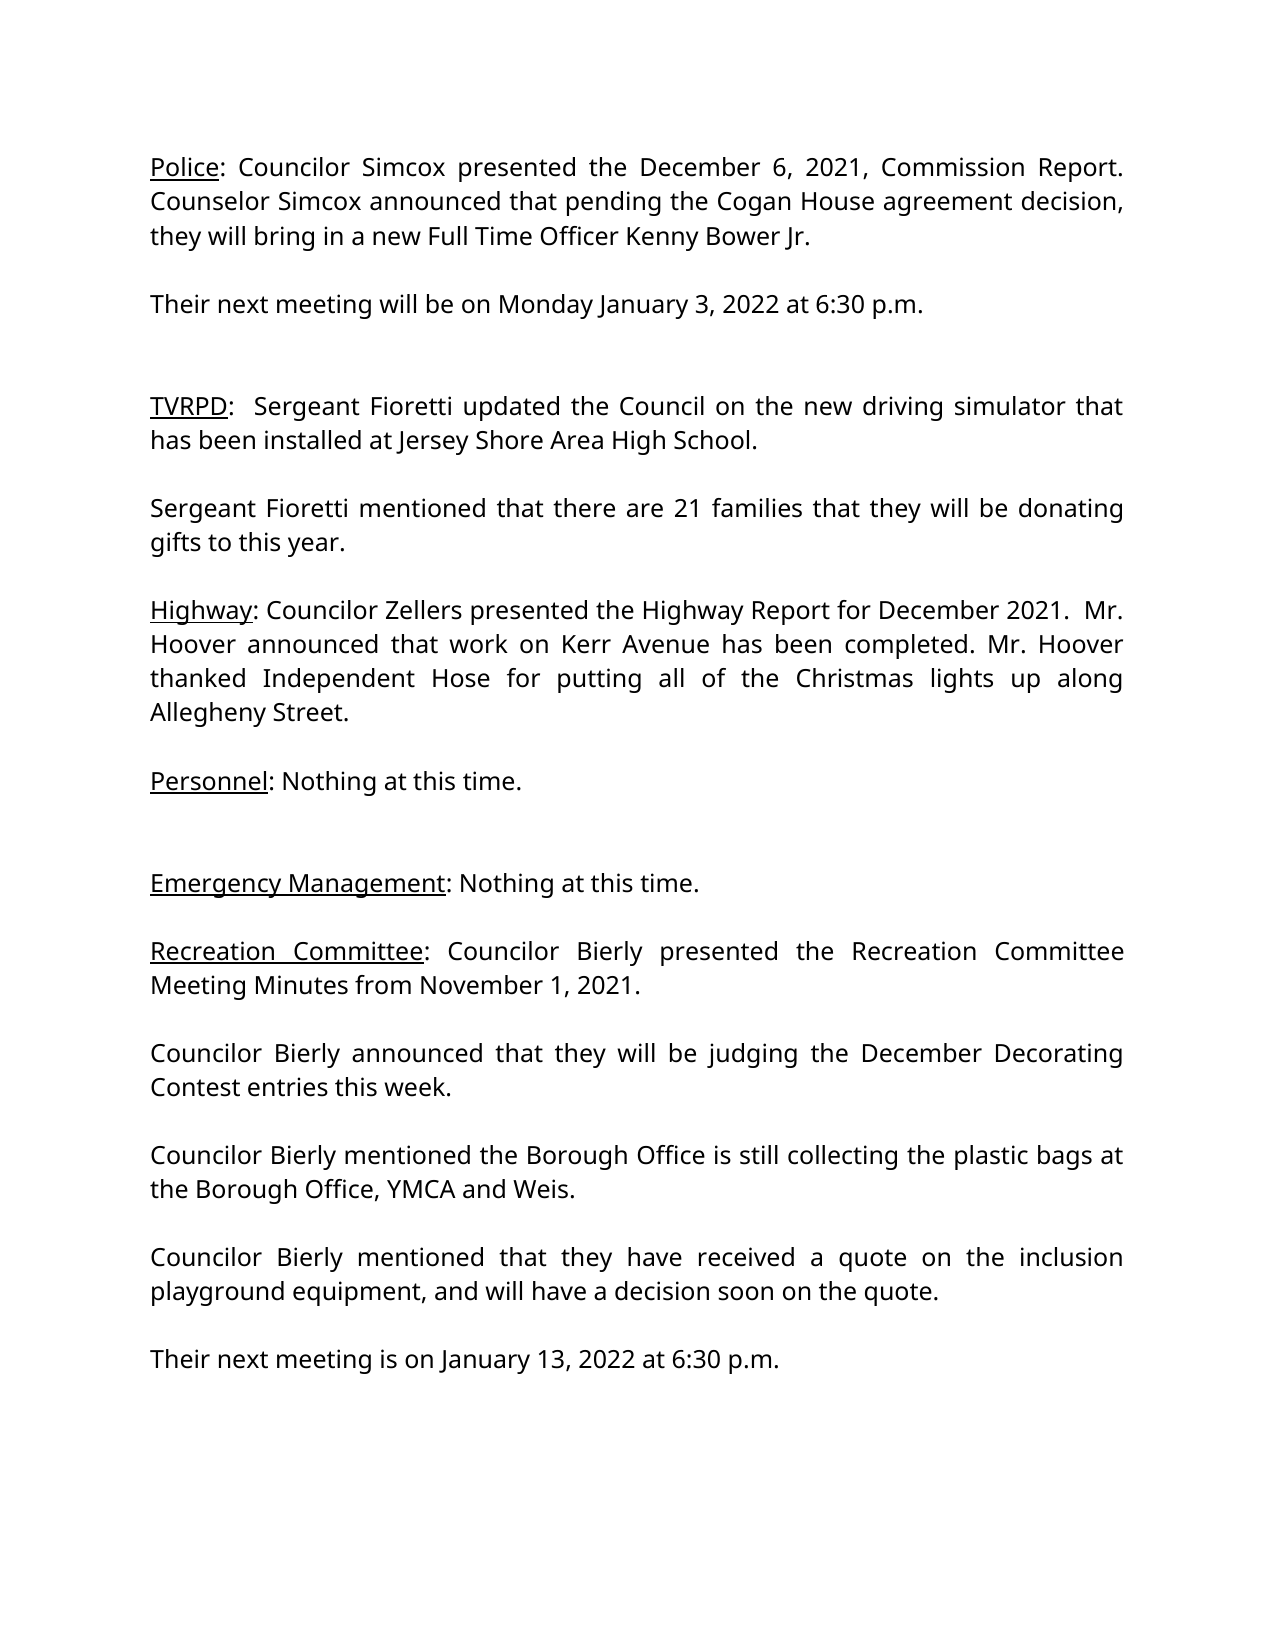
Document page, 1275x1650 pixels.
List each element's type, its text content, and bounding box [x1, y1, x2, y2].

text Councilor Bierly mentioned the Borough Office is still collecting the plastic bags at the Borough Office, YMCA and Weis. [150, 1138, 1125, 1206]
text Their next meeting is on January 13, 2022 at 6:30 p.m. [150, 1342, 1125, 1376]
text TVRPD: Sergeant Fioretti updated the Council on the new driving simulator that has been installed at Jersey Shore Area High School. [150, 388, 1125, 457]
text Personnel: Nothing at this time. [150, 763, 1125, 797]
text Their next meeting will be on Monday January 3, 2022 at 6:30 p.m. [150, 286, 1125, 320]
text Councilor Bierly mentioned that they have received a quote on the inclusion playground equipment, and will have a decision soon on the quote. [150, 1240, 1125, 1308]
text Emergency Management: Nothing at this time. [150, 865, 1125, 899]
text Recreation Committee: Councilor Bierly presented the Recreation Committee Meeting Minutes from November 1, 2021. [150, 933, 1125, 1002]
text Highway: Councilor Zellers presented the Highway Report for December 2021. Mr. Hoover announced that work on Kerr Avenue has been completed. Mr. Hoover thanked Independent Hose for putting all of the Christmas lights up along Allegheny Street. [150, 593, 1125, 729]
text Police: Councilor Simcox presented the December 6, 2021, Commission Report. Counselor Simcox announced that pending the Cogan House agreement decision, they will bring in a new Full Time Officer Kenny Bower Jr. [150, 150, 1125, 252]
text Sergeant Fioretti mentioned that there are 21 families that they will be donating gifts to this year. [150, 491, 1125, 559]
text Councilor Bierly announced that they will be judging the December Decorating Contest entries this week. [150, 1036, 1125, 1104]
